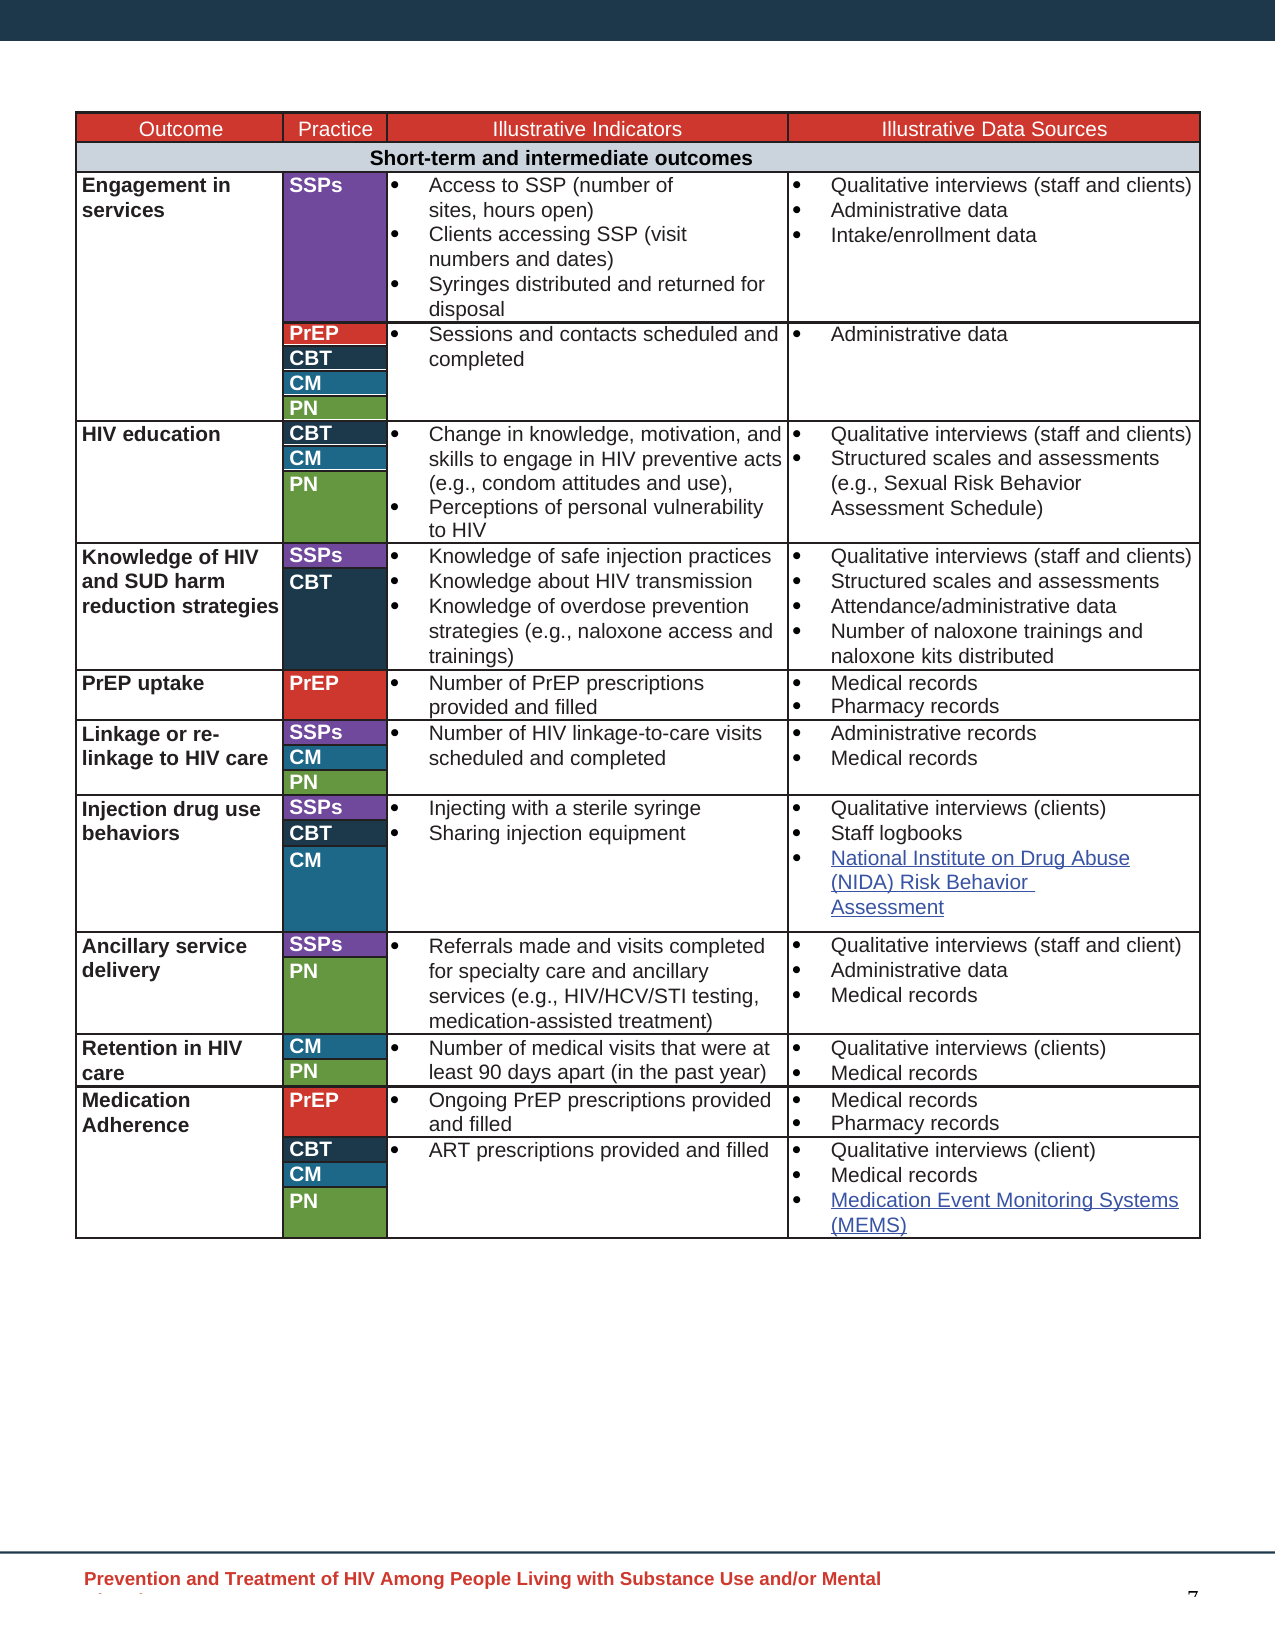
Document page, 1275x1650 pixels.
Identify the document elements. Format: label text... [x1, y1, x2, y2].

table_cell Number of HIV linkage-to-care visits scheduled and completed [388, 721, 787, 794]
table_cell Change in knowledge, motivation, and skills to engage in HIV preventive acts (e.g., condom attitudes and use), Perceptions of personal vulnerability to HIV [388, 422, 787, 542]
table_header Illustrative Indicators [388, 114, 787, 141]
table_cell CM [284, 746, 386, 769]
table_cell Qualitative interviews (clients) Staff logbooks National Institute on Drug Abuse (NIDA) Risk Behavior Assessment [789, 796, 1199, 931]
table_cell Retention in HIV care [77, 1035, 282, 1085]
table_header Illustrative Data Sources [789, 114, 1199, 141]
table_cell Access to SSP (number of sites, hours open) Clients accessing SSP (visit numbers and dates) Syringes distributed and returned for disposal [388, 173, 787, 321]
table_cell PN [284, 397, 386, 419]
table_cell CBT [284, 821, 386, 845]
table_cell PN [284, 472, 386, 542]
table_cell PrEP [284, 324, 386, 344]
table_cell CM [284, 447, 386, 469]
table_cell Injection drug use behaviors [77, 796, 282, 931]
table_header Practice [284, 114, 386, 141]
table_cell Qualitative interviews (clients) Medical records [789, 1035, 1199, 1085]
table_cell CM [284, 847, 386, 931]
table_cell SSPs [284, 544, 386, 567]
table_cell Short-term and intermediate outcomes [77, 143, 1199, 171]
table_cell Qualitative interviews (client) Medical records Medication Event Monitoring Systems (MEMS) [789, 1138, 1199, 1237]
table_cell SSPs [284, 933, 386, 956]
table_cell SSPs [284, 721, 386, 744]
table_header Outcome [77, 114, 282, 141]
table_cell CM [284, 372, 386, 394]
table_cell Referrals made and visits completed for specialty care and ancillary services (e.g., HIV/HCV/STI testing, medication-assisted treatment) [388, 933, 787, 1033]
table_cell CM [284, 1035, 386, 1058]
table_cell CM [284, 1163, 386, 1186]
table_cell PN [284, 1060, 386, 1085]
table_cell CBT [284, 569, 386, 669]
table_cell Ongoing PrEP prescriptions provided and filled [388, 1088, 787, 1136]
table_cell Medication Adherence [77, 1088, 282, 1237]
table_cell Ancillary service delivery [77, 933, 282, 1033]
table_cell PrEP uptake [77, 671, 282, 719]
table_cell CBT [284, 1138, 386, 1161]
table_cell Qualitative interviews (staff and client) Administrative data Medical records [789, 933, 1199, 1033]
table_cell SSPs [284, 796, 386, 819]
table_cell Engagement in services [77, 173, 282, 419]
table_cell PN [284, 771, 386, 794]
table_cell PN [284, 958, 386, 1033]
table_cell Medical records Pharmacy records [789, 671, 1199, 719]
table_cell Qualitative interviews (staff and clients) Administrative data Intake/enrollment data [789, 173, 1199, 321]
table_cell Number of medical visits that were at least 90 days apart (in the past year) [388, 1035, 787, 1085]
table_cell Knowledge of HIV and SUD harm reduction strategies [77, 544, 282, 669]
table_cell PrEP [284, 1088, 386, 1136]
table_cell Knowledge of safe injection practices Knowledge about HIV transmission Knowledge of overdose prevention strategies (e.g., naloxone access and trainings) [388, 544, 787, 669]
table_cell Administrative data [789, 324, 1199, 419]
table_cell PrEP [284, 671, 386, 719]
table_cell Injecting with a sterile syringe Sharing injection equipment [388, 796, 787, 931]
table_cell Qualitative interviews (staff and clients) Structured scales and assessments Attendance/administrative data Number of naloxone trainings and naloxone kits distributed [789, 544, 1199, 669]
table_cell Administrative records Medical records [789, 721, 1199, 794]
table_cell CBT [284, 422, 386, 444]
table_cell Medical records Pharmacy records [789, 1088, 1199, 1136]
table_cell SSPs [284, 173, 386, 321]
table_cell CBT [284, 347, 386, 369]
table_cell PN [284, 1188, 386, 1237]
table_cell Linkage or re- linkage to HIV care [77, 721, 282, 794]
table_cell Sessions and contacts scheduled and completed [388, 324, 787, 419]
table_cell Qualitative interviews (staff and clients) Structured scales and assessments (e.g., Sexual Risk Behavior Assessment Schedule) [789, 422, 1199, 542]
table_cell HIV education [77, 422, 282, 542]
table_cell ART prescriptions provided and filled [388, 1138, 787, 1237]
table_cell Number of PrEP prescriptions provided and filled [388, 671, 787, 719]
